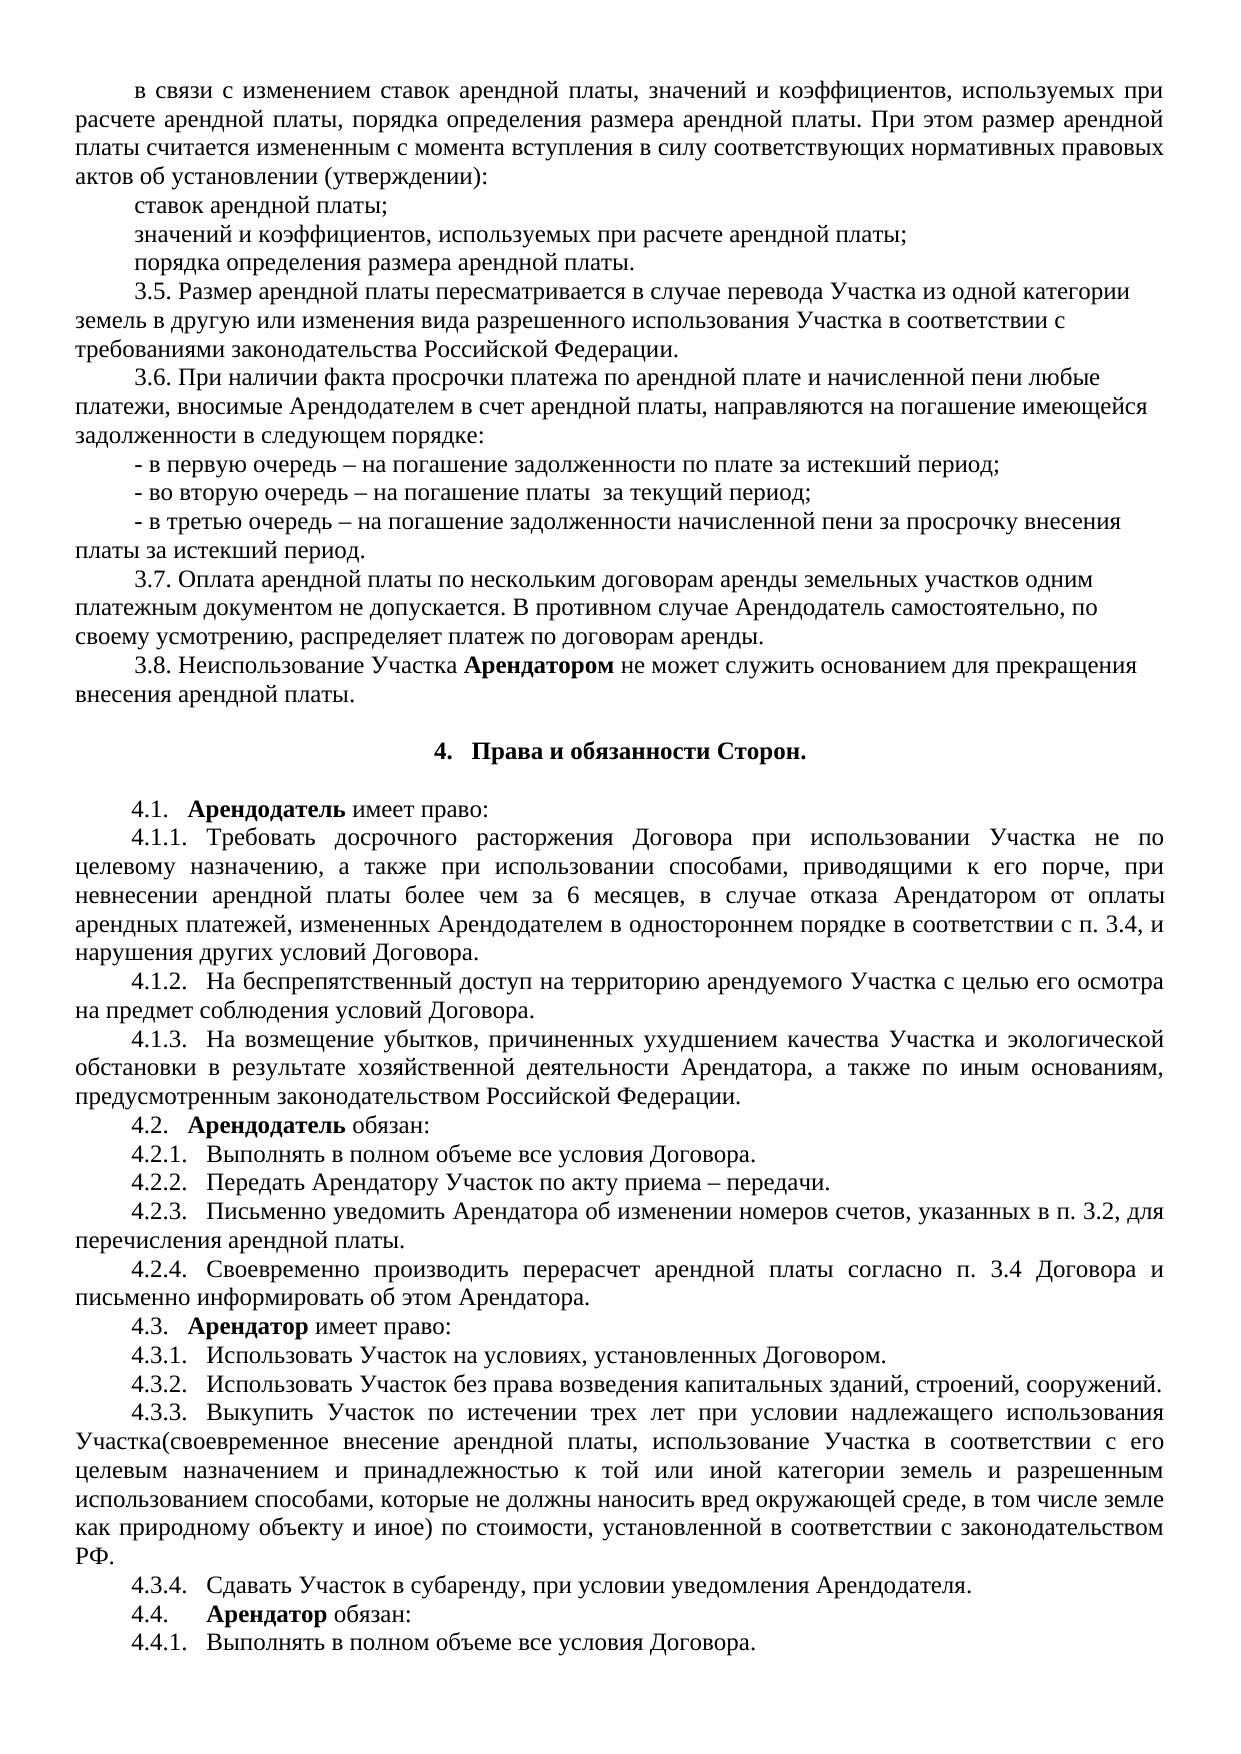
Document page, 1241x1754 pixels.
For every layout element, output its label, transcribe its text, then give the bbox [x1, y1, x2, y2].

text 3.5. Размер арендной платы пересматривается в случае перевода Участка из одной категории земель в другую или изменения вида разрешенного использования Участка в соответствии с требованиями законодательства Российской Федерации. [75, 276, 1165, 362]
list Арендодатель имеет право: [75, 794, 1165, 822]
list Арендатор имеет право: [75, 1311, 1165, 1340]
text 3.7. Оплата арендной платы по нескольким договорам аренды земельных участков одним платежным документом не допускается. В противном случае Арендодатель самостоятельно, по своему усмотрению, распределяет платеж по договорам аренды. [75, 564, 1165, 650]
list Требовать досрочного расторжения Договора при использовании Участка не по целевому назначению, а также при использовании способами, приводящими к его порче, при невнесении арендной платы более чем за 6 месяцев, в случае отказа Арендатором от оплаты арендных платежей, измененных Арендодателем в одностороннем порядке в соответствии с п. 3.4, и нарушения других условий Договора. [75, 822, 1165, 966]
text ставок арендной платы; [75, 190, 1165, 219]
list На беспрепятственный доступ на территорию арендуемого Участка с целью его осмотра на предмет соблюдения условий Договора. [75, 966, 1165, 1024]
list Права и обязанности Сторон. [75, 736, 1165, 765]
text - в третью очередь – на погашение задолженности начисленной пени за просрочку внесения платы за истекший период. [75, 506, 1165, 564]
text значений и коэффициентов, используемых при расчете арендной платы; [75, 219, 1165, 247]
list Передать Арендатору Участок по акту приема – передачи. [75, 1167, 1165, 1196]
text 3.8. Неиспользование Участка Арендатором не может служить основанием для прекращения внесения арендной платы. [75, 650, 1165, 707]
list Сдавать Участок в субаренду, при условии уведомления Арендодателя. [75, 1570, 1165, 1599]
text - в первую очередь – на погашение задолженности по плате за истекший период; [75, 449, 1165, 477]
list Выполнять в полном объеме все условия Договора. [75, 1139, 1165, 1167]
text - во вторую очередь – на погашение платы за текущий период; [75, 477, 1165, 506]
text 3.6. При наличии факта просрочки платежа по арендной плате и начисленной пени любые платежи, вносимые Арендодателем в счет арендной платы, направляются на погашение имеющейся задолженности в следующем порядке: [75, 362, 1165, 449]
list Использовать Участок без права возведения капитальных зданий, строений, сооружений. [75, 1369, 1165, 1397]
text 4.4.1. Выполнять в полном объеме все условия Договора. [75, 1627, 1165, 1656]
list Арендодатель обязан: [75, 1110, 1165, 1139]
list Использовать Участок на условиях, установленных Договором. [75, 1340, 1165, 1369]
text порядка определения размера арендной платы. [75, 247, 1165, 276]
list Выкупить Участок по истечении трех лет при условии надлежащего использования Участка(своевременное внесение арендной платы, использование Участка в соответствии с его целевым назначением и принадлежностью к той или иной категории земель и разрешенным использованием способами, которые не должны наносить вред окружающей среде, в том числе земле как природному объекту и иное) по стоимости, установленной в соответствии с законодательством РФ. [75, 1397, 1165, 1570]
text в связи с изменением ставок арендной платы, значений и коэффициентов, используемых при расчете арендной платы, порядка определения размера арендной платы. При этом размер арендной платы считается измененным с момента вступления в силу соответствующих нормативных правовых актов об установлении (утверждении): [75, 75, 1165, 190]
list Письменно уведомить Арендатора об изменении номеров счетов, указанных в п. 3.2, для перечисления арендной платы. [75, 1196, 1165, 1254]
list На возмещение убытков, причиненных ухудшением качества Участка и экологической обстановки в результате хозяйственной деятельности Арендатора, а также по иным основаниям, предусмотренным законодательством Российской Федерации. [75, 1024, 1165, 1110]
text 4.4. Арендатор обязан: [75, 1599, 1165, 1627]
list Своевременно производить перерасчет арендной платы согласно п. 3.4 Договора и письменно информировать об этом Арендатора. [75, 1254, 1165, 1311]
